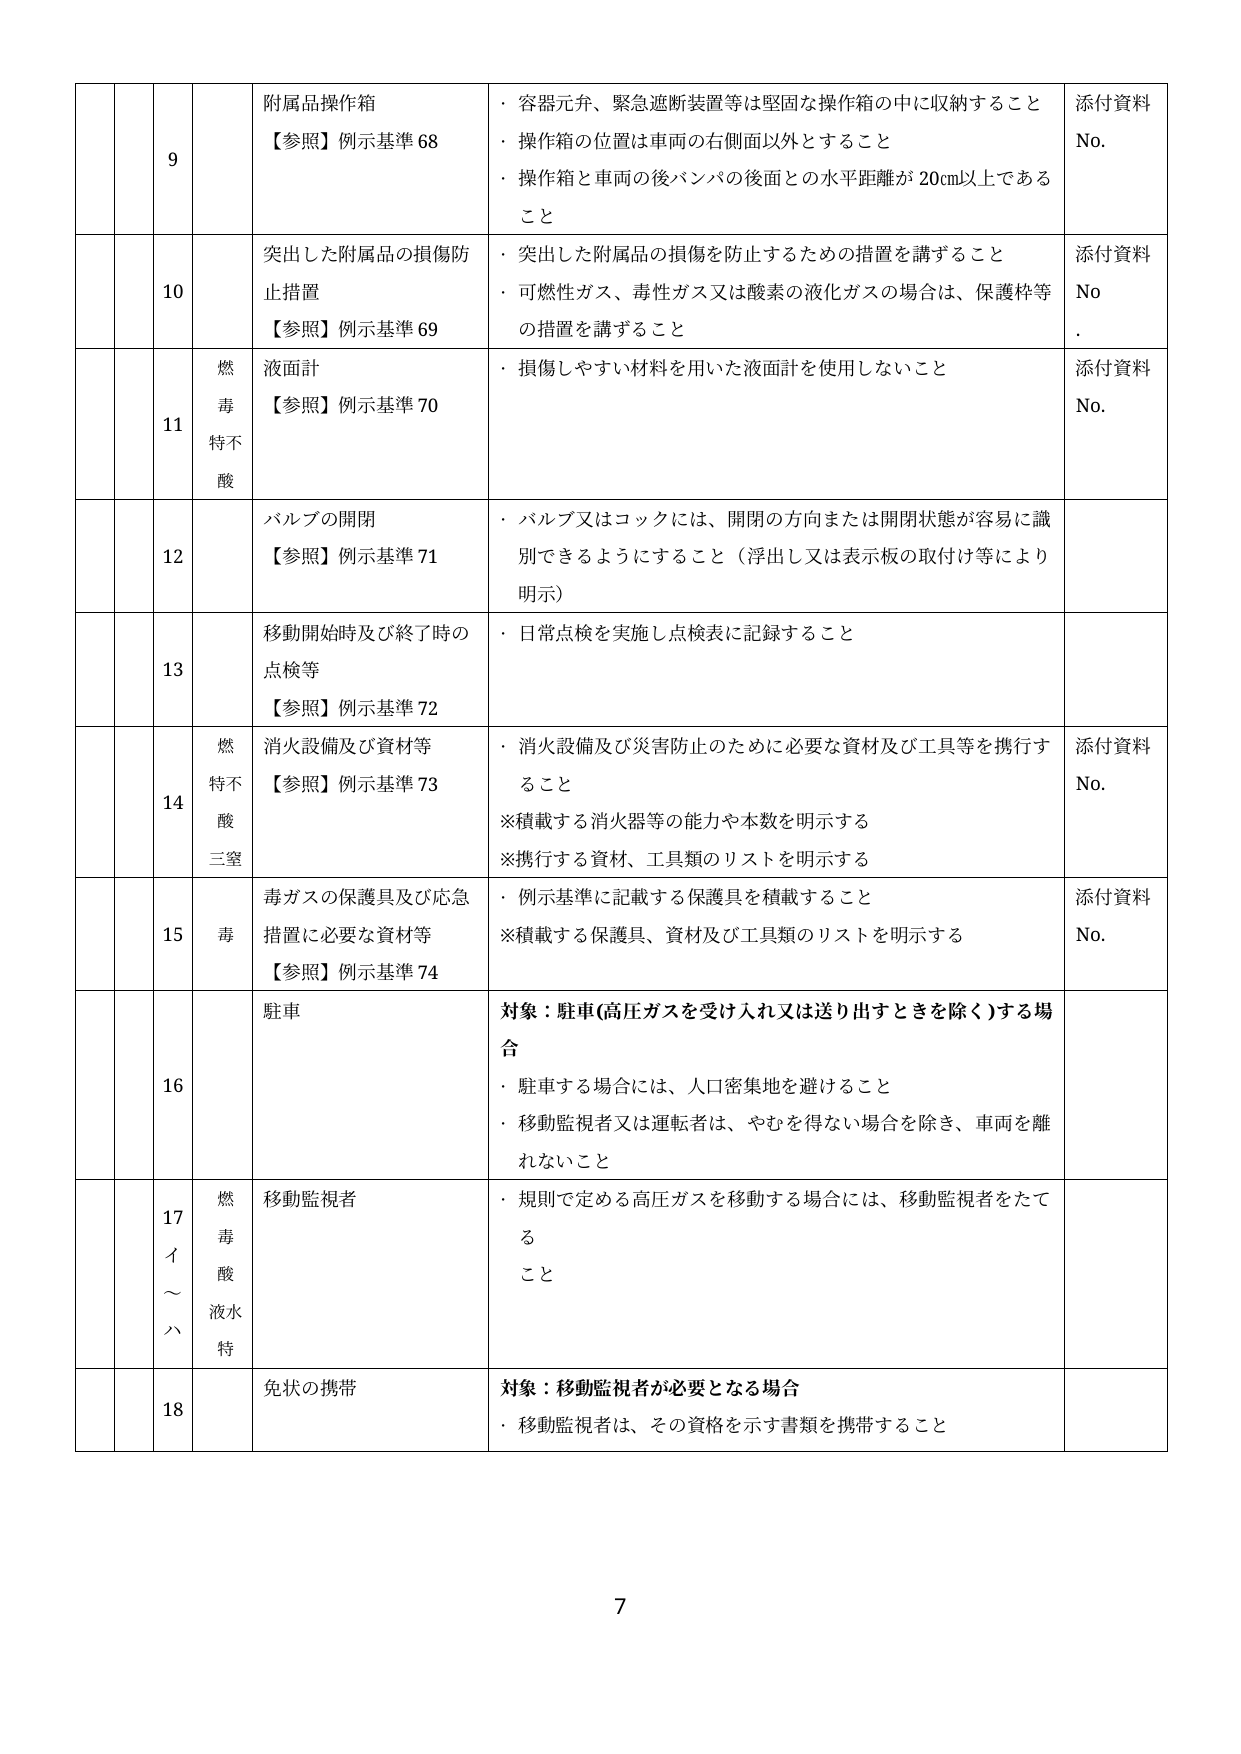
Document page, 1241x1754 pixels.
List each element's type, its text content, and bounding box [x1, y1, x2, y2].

table_cell [76, 1180, 114, 1367]
table_cell 18 [154, 1369, 192, 1451]
table_cell 消火設備及び資材等 【参照】例示基準73 [253, 727, 488, 877]
table_cell [115, 349, 153, 499]
table_cell 添付資料 No. [1065, 349, 1167, 499]
table_cell 損傷しやすい材料を用いた液面計を使用しないこと [489, 349, 1064, 499]
table_cell [115, 991, 153, 1179]
table_cell [115, 878, 153, 990]
table_cell [193, 613, 252, 726]
table_cell [115, 1369, 153, 1451]
table_cell 毒 [193, 878, 252, 990]
table_cell 添付資料 No. [1065, 878, 1167, 990]
table_cell 14 [154, 727, 192, 877]
table_cell 添付資料 No. [1065, 727, 1167, 877]
table_cell 消火設備及び災害防止のために必要な資材及び工具等を携行すること ※積載する消火器等の能力や本数を明示する ※携行する資材、工具類のリストを明示する [489, 727, 1064, 877]
table_cell [193, 84, 252, 234]
table_cell 免状の携帯 [253, 1369, 488, 1451]
table_cell 13 [154, 613, 192, 726]
table_cell 例示基準に記載する保護具を積載すること ※積載する保護具、資材及び工具類のリストを明示する [489, 878, 1064, 990]
table_cell [193, 500, 252, 612]
table_cell [1065, 991, 1167, 1179]
table_cell 移動監視者 [253, 1180, 488, 1367]
table_cell 燃 毒 酸 液水 特 [193, 1180, 252, 1367]
table_cell 17 イ ～ ハ [154, 1180, 192, 1367]
table_cell 附属品操作箱 【参照】例示基準68 [253, 84, 488, 234]
table_cell [76, 991, 114, 1179]
table_cell 9 [154, 84, 192, 234]
table_cell [115, 500, 153, 612]
table_cell [76, 878, 114, 990]
table_cell [193, 1369, 252, 1451]
table_cell [76, 84, 114, 234]
table_cell バルブ又はコックには、開閉の方向または開閉状態が容易に識別できるようにすること（浮出し又は表示板の取付け等により明示） [489, 500, 1064, 612]
table_cell [115, 727, 153, 877]
table_cell [1065, 613, 1167, 726]
table_cell [115, 235, 153, 348]
table_cell [1065, 500, 1167, 612]
table_cell 移動開始時及び終了時の点検等 【参照】例示基準72 [253, 613, 488, 726]
table_cell 毒ガスの保護具及び応急措置に必要な資材等 【参照】例示基準74 [253, 878, 488, 990]
table_cell [193, 991, 252, 1179]
table_cell 燃 特不 酸 三窒 [193, 727, 252, 877]
table_cell バルブの開閉 【参照】例示基準71 [253, 500, 488, 612]
table_cell 容器元弁、緊急遮断装置等は堅固な操作箱の中に収納すること 操作箱の位置は車両の右側面以外とすること 操作箱と車両の後バンパの後面との水平距離が20㎝以上であること [489, 84, 1064, 234]
table_cell [1065, 1369, 1167, 1451]
table_cell 対象：移動監視者が必要となる場合 移動監視者は、その資格を示す書類を携帯すること [489, 1369, 1064, 1451]
table_cell [76, 1369, 114, 1451]
table_cell [115, 84, 153, 234]
table_cell [76, 727, 114, 877]
table_cell 16 [154, 991, 192, 1179]
table_cell [115, 1180, 153, 1367]
table_cell [1065, 1180, 1167, 1367]
table_cell [76, 235, 114, 348]
table_cell 駐車 [253, 991, 488, 1179]
table_cell 11 [154, 349, 192, 499]
table_cell 10 [154, 235, 192, 348]
table_cell 12 [154, 500, 192, 612]
table_cell [115, 613, 153, 726]
table_cell 燃 毒 特不 酸 [193, 349, 252, 499]
table_cell [193, 235, 252, 348]
table_cell [76, 613, 114, 726]
table_cell 添付資料 No. [1065, 84, 1167, 234]
table_cell 15 [154, 878, 192, 990]
table_cell 日常点検を実施し点検表に記録すること [489, 613, 1064, 726]
table_cell 添付資料 No . [1065, 235, 1167, 348]
table_cell [76, 349, 114, 499]
table_cell 規則で定める高圧ガスを移動する場合には、移動監視者をたてる こと [489, 1180, 1064, 1367]
table_cell [76, 500, 114, 612]
table_cell 対象：駐車(高圧ガスを受け入れ又は送り出すときを除く)する場合 駐車する場合には、人口密集地を避けること 移動監視者又は運転者は、やむを得ない場合を除き、車両を離れないこと [489, 991, 1064, 1179]
table_cell 突出した附属品の損傷を防止するための措置を講ずること 可燃性ガス、毒性ガス又は酸素の液化ガスの場合は、保護枠等の措置を講ずること [489, 235, 1064, 348]
table_cell 突出した附属品の損傷防止措置 【参照】例示基準69 [253, 235, 488, 348]
table_cell 液面計 【参照】例示基準70 [253, 349, 488, 499]
